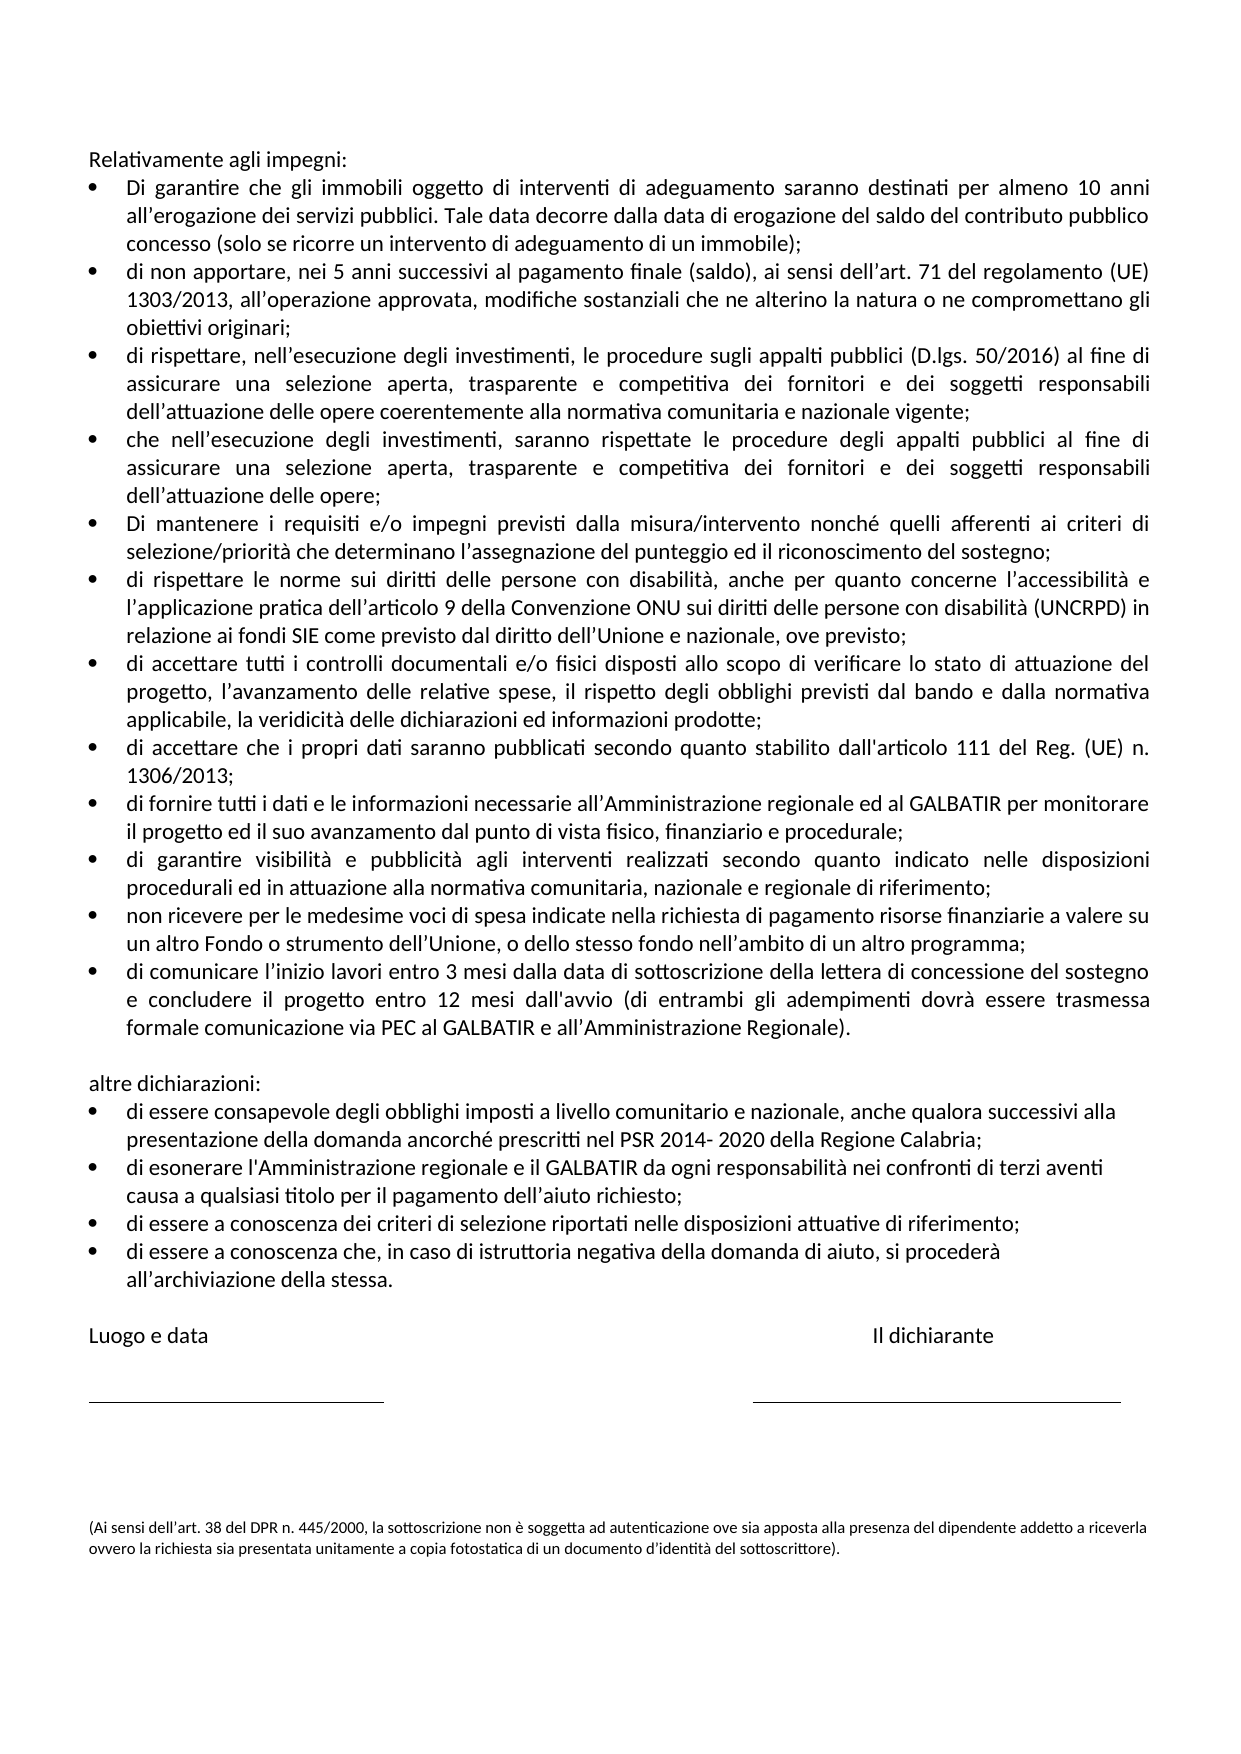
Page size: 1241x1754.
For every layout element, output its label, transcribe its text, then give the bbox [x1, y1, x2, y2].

list di rispettare le norme sui diritti delle persone con disabilità, anche per quanto concerne l’accessibilità e l’applicazione pratica dell’articolo 9 della Convenzione ONU sui diritti delle persone con disabilità (UNCRPD) in relazione ai fondi SIE come previsto dal diritto dell’Unione e nazionale, ove previsto; [89, 565, 1152, 649]
list che nell’esecuzione degli investimenti, saranno rispettate le procedure degli appalti pubblici al fine di assicurare una selezione aperta, trasparente e competitiva dei fornitori e dei soggetti responsabili dell’attuazione delle opere; [89, 425, 1152, 509]
list di non apportare, nei 5 anni successivi al pagamento finale (saldo), ai sensi dell’art. 71 del regolamento (UE) 1303/2013, all’operazione approvata, modifiche sostanziali che ne alterino la natura o ne compromettano gli obiettivi originari; [89, 257, 1152, 341]
list Di garantire che gli immobili oggetto di interventi di adeguamento saranno destinati per almeno 10 anni all’erogazione dei servizi pubblici. Tale data decorre dalla data di erogazione del saldo del contributo pubblico concesso (solo se ricorre un intervento di adeguamento di un immobile); [89, 173, 1152, 257]
list di esonerare l'Amministrazione regionale e il GALBATIR da ogni responsabilità nei confronti di terzi aventi causa a qualsiasi titolo per il pagamento dell’aiuto richiesto; [89, 1153, 1152, 1209]
list di essere consapevole degli obblighi imposti a livello comunitario e nazionale, anche qualora successivi alla presentazione della domanda ancorché prescritti nel PSR 2014- 2020 della Regione Calabria; [89, 1097, 1152, 1153]
list di accettare tutti i controlli documentali e/o fisici disposti allo scopo di verificare lo stato di attuazione del progetto, l’avanzamento delle relative spese, il rispetto degli obblighi previsti dal bando e dalla normativa applicabile, la veridicità delle dichiarazioni ed informazioni prodotte; [89, 649, 1152, 733]
list di fornire tutti i dati e le informazioni necessarie all’Amministrazione regionale ed al GALBATIR per monitorare il progetto ed il suo avanzamento dal punto di vista fisico, finanziario e procedurale; [89, 789, 1152, 845]
list di comunicare l’inizio lavori entro 3 mesi dalla data di sottoscrizione della lettera di concessione del sostegno e concludere il progetto entro 12 mesi dall'avvio (di entrambi gli adempimenti dovrà essere trasmessa formale comunicazione via PEC al GALBATIR e all’Amministrazione Regionale). [89, 957, 1152, 1041]
text Relativamente agli impegni: [89, 145, 1152, 173]
list non ricevere per le medesime voci di spesa indicate nella richiesta di pagamento risorse finanziarie a valere su un altro Fondo o strumento dell’Unione, o dello stesso fondo nell’ambito di un altro programma; [89, 901, 1152, 957]
list di essere a conoscenza che, in caso di istruttoria negativa della domanda di aiuto, si procederà all’archiviazione della stessa. [89, 1237, 1152, 1293]
text (Ai sensi dell’art. 38 del DPR n. 445/2000, la sottoscrizione non è soggetta ad autenticazione ove sia apposta alla presenza del dipendente addetto a riceverla ovvero la richiesta sia presentata unitamente a copia fotostatica di un documento d’identità del sottoscrittore). [89, 1518, 1152, 1558]
list Di mantenere i requisiti e/o impegni previsti dalla misura/intervento nonché quelli afferenti ai criteri di selezione/priorità che determinano l’assegnazione del punteggio ed il riconoscimento del sostegno; [89, 509, 1152, 565]
text altre dichiarazioni: [89, 1069, 1152, 1097]
list di accettare che i propri dati saranno pubblicati secondo quanto stabilito dall'articolo 111 del Reg. (UE) n. 1306/2013; [89, 733, 1152, 789]
list di essere a conoscenza dei criteri di selezione riportati nelle disposizioni attuative di riferimento; [89, 1209, 1152, 1237]
list di rispettare, nell’esecuzione degli investimenti, le procedure sugli appalti pubblici (D.lgs. 50/2016) al fine di assicurare una selezione aperta, trasparente e competitiva dei fornitori e dei soggetti responsabili dell’attuazione delle opere coerentemente alla normativa comunitaria e nazionale vigente; [89, 341, 1152, 425]
text Luogo e data Il dichiarante [89, 1322, 1152, 1349]
list di garantire visibilità e pubblicità agli interventi realizzati secondo quanto indicato nelle disposizioni procedurali ed in attuazione alla normativa comunitaria, nazionale e regionale di riferimento; [89, 845, 1152, 901]
